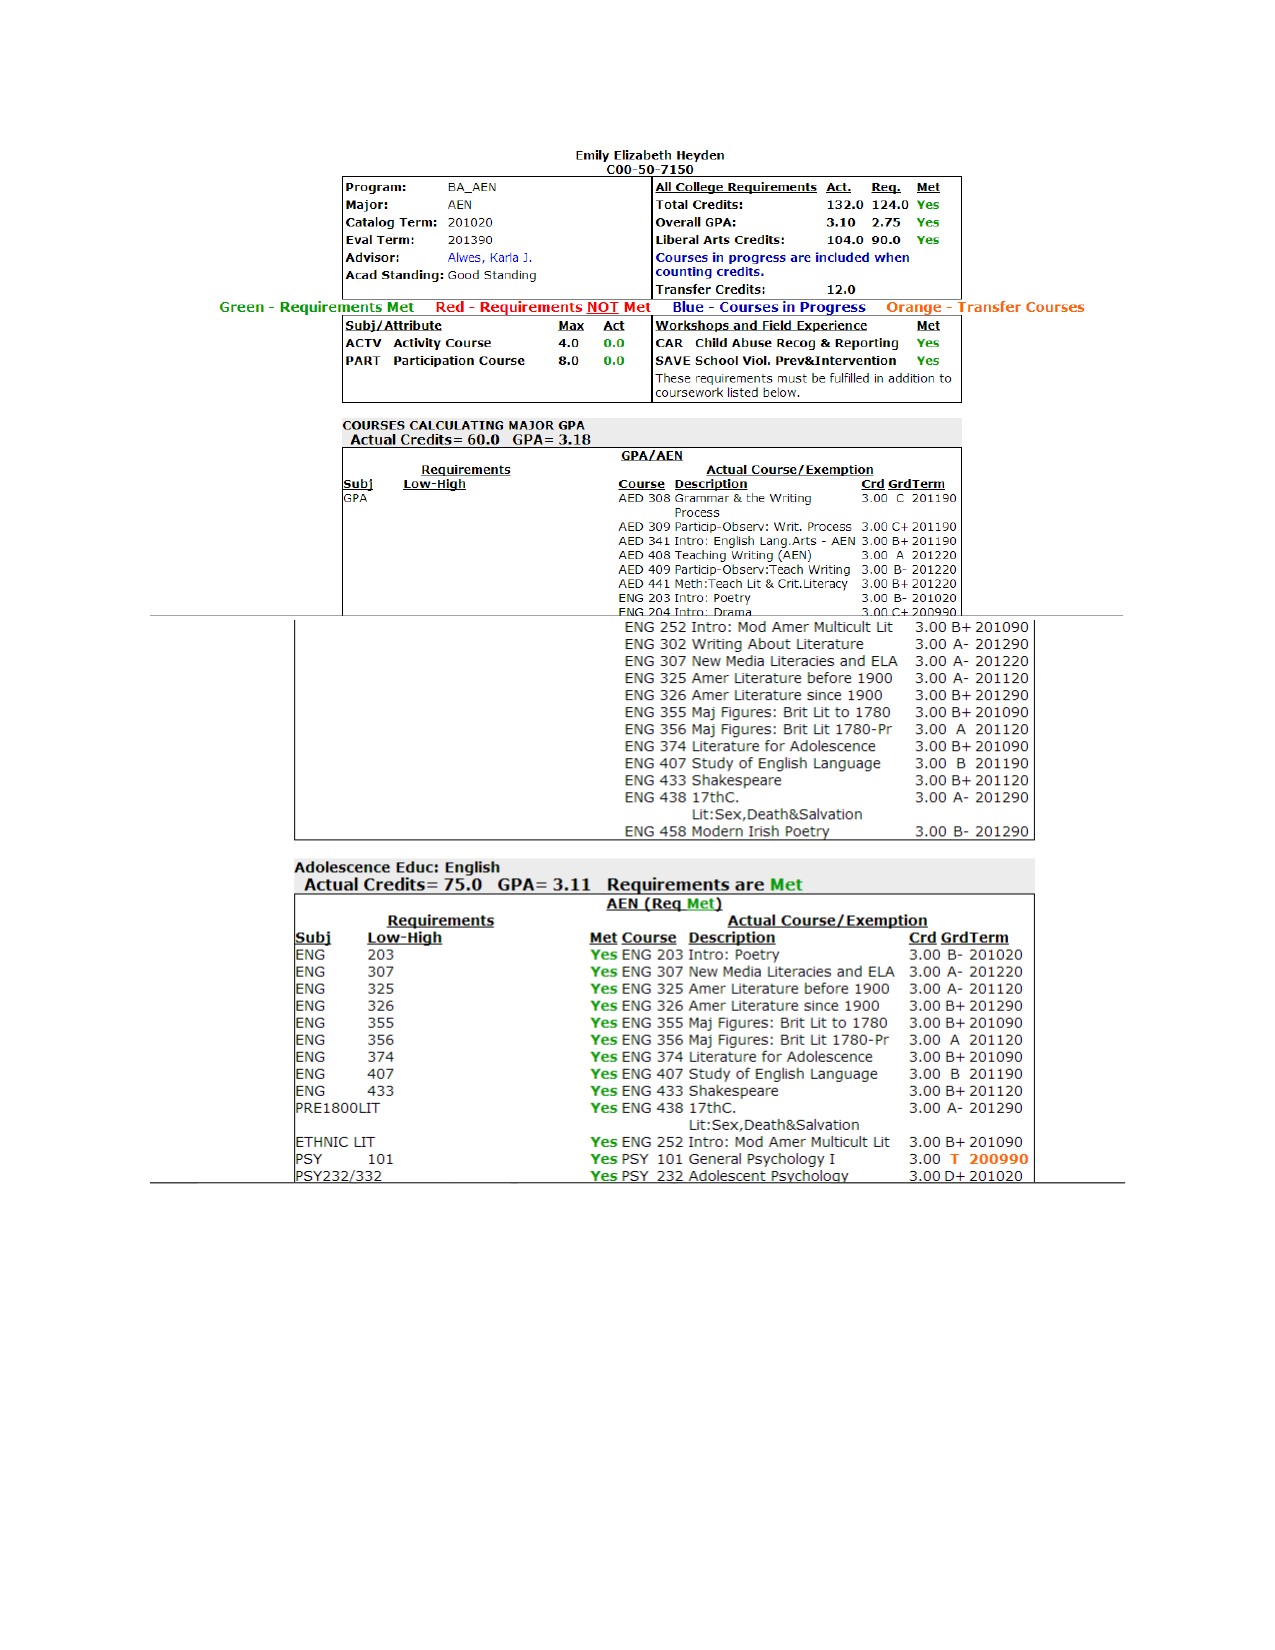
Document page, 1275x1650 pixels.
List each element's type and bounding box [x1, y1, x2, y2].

picture [150, 150, 1124, 616]
picture [150, 620, 1125, 1184]
